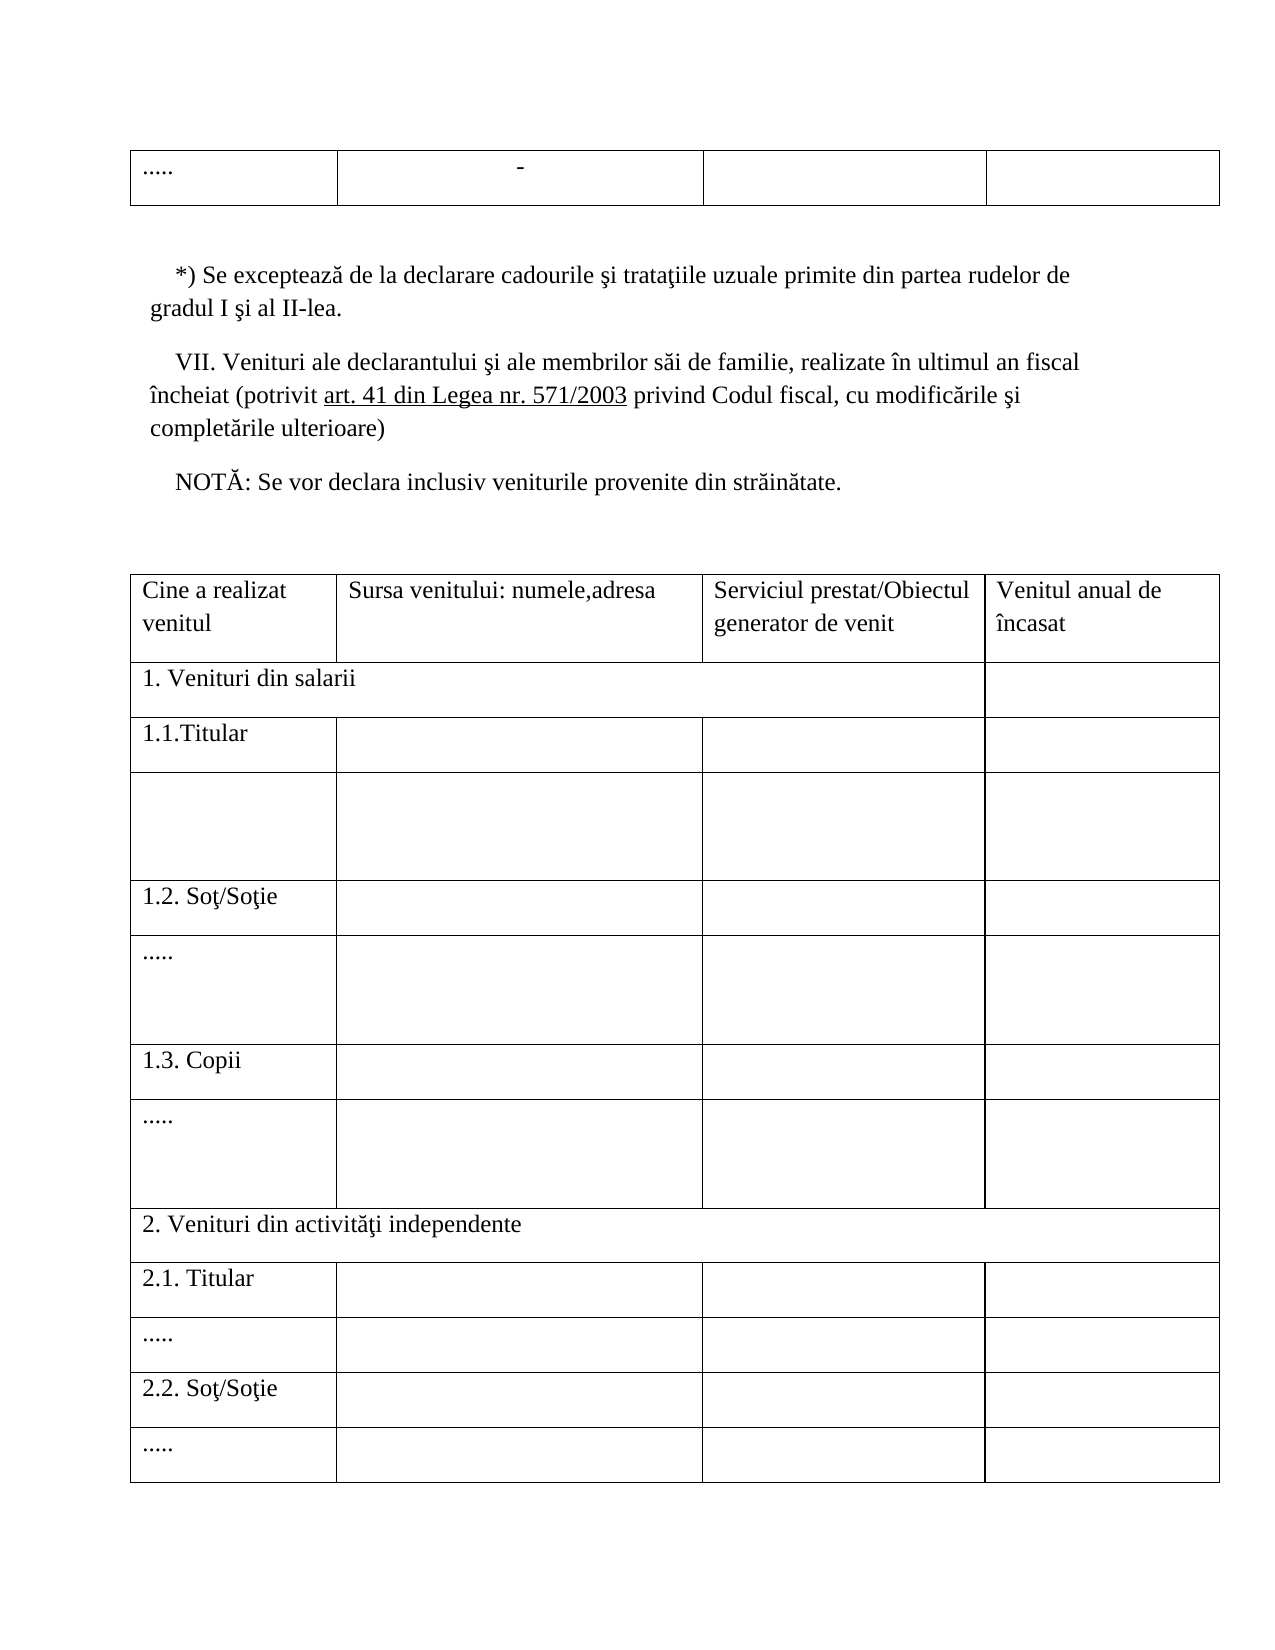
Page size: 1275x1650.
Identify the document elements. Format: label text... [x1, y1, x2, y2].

table_cell [986, 1318, 1219, 1372]
table_cell [337, 1100, 702, 1208]
table_cell ..... [131, 1318, 336, 1372]
table_cell [703, 881, 984, 935]
text NOTĂ: Se vor declara inclusiv veniturile provenite din străinătate. [150, 467, 1125, 495]
table_cell [703, 1263, 984, 1317]
table_cell [703, 1428, 984, 1482]
table_cell [337, 773, 702, 880]
table_cell [704, 151, 986, 205]
table_cell ..... [131, 1428, 336, 1482]
table_cell [337, 1045, 702, 1099]
table_cell [703, 718, 984, 772]
text *) Se exceptează de la declarare cadourile şi trataţiile uzuale primite din partea rudelor de gradul I şi al II-lea. [150, 260, 1125, 322]
table_cell [337, 936, 702, 1044]
table_cell [986, 663, 1219, 717]
table_cell [703, 1318, 984, 1372]
table_cell 1.3. Copii [131, 1045, 336, 1099]
table_cell 1.1.Titular [131, 718, 336, 772]
table_cell - [338, 151, 703, 205]
table_cell 2.2. Soţ/Soţie [131, 1373, 336, 1427]
table_cell [703, 936, 984, 1044]
table_cell 1.2. Soţ/Soţie [131, 881, 336, 935]
table_cell 1. Venituri din salarii [131, 663, 984, 717]
table_cell [703, 1373, 984, 1427]
table_cell ..... [131, 151, 337, 205]
table_cell [131, 773, 336, 880]
table_cell [986, 881, 1219, 935]
table_cell [337, 1428, 702, 1482]
table_cell [986, 1100, 1219, 1208]
table_cell [337, 1263, 702, 1317]
table_cell [986, 1373, 1219, 1427]
table_cell [337, 718, 702, 772]
table_cell [337, 881, 702, 935]
text VII. Venituri ale declarantului şi ale membrilor săi de familie, realizate în ultimul an fiscal încheiat (potrivit <LLNK 12003 571 10 202 41 30>art. 41 din Legea nr. 571/2003 privind Codul fiscal, cu modificările şi completările ulterioare) [150, 347, 1125, 441]
table_cell ..... [131, 1100, 336, 1208]
table_header Serviciul prestat/Obiectul generator de venit [703, 575, 984, 662]
table_cell [986, 718, 1219, 772]
table_cell [986, 773, 1219, 880]
table_cell 2.1. Titular [131, 1263, 336, 1317]
table_cell ..... [131, 936, 336, 1044]
table_cell [703, 1045, 984, 1099]
table_cell [987, 151, 1219, 205]
table_cell [986, 1428, 1219, 1482]
table_cell [703, 1100, 984, 1208]
table_cell [337, 1318, 702, 1372]
table_header Cine a realizat venitul [131, 575, 336, 662]
table_header Venitul anual de încasat [986, 575, 1219, 662]
table_cell 2. Venituri din activităţi independente [131, 1209, 1219, 1262]
table_cell [986, 936, 1219, 1044]
table_cell [986, 1045, 1219, 1099]
table_header Sursa venitului: numele,adresa [337, 575, 702, 662]
table_cell [703, 773, 984, 880]
table_cell [337, 1373, 702, 1427]
table_cell [986, 1263, 1219, 1317]
